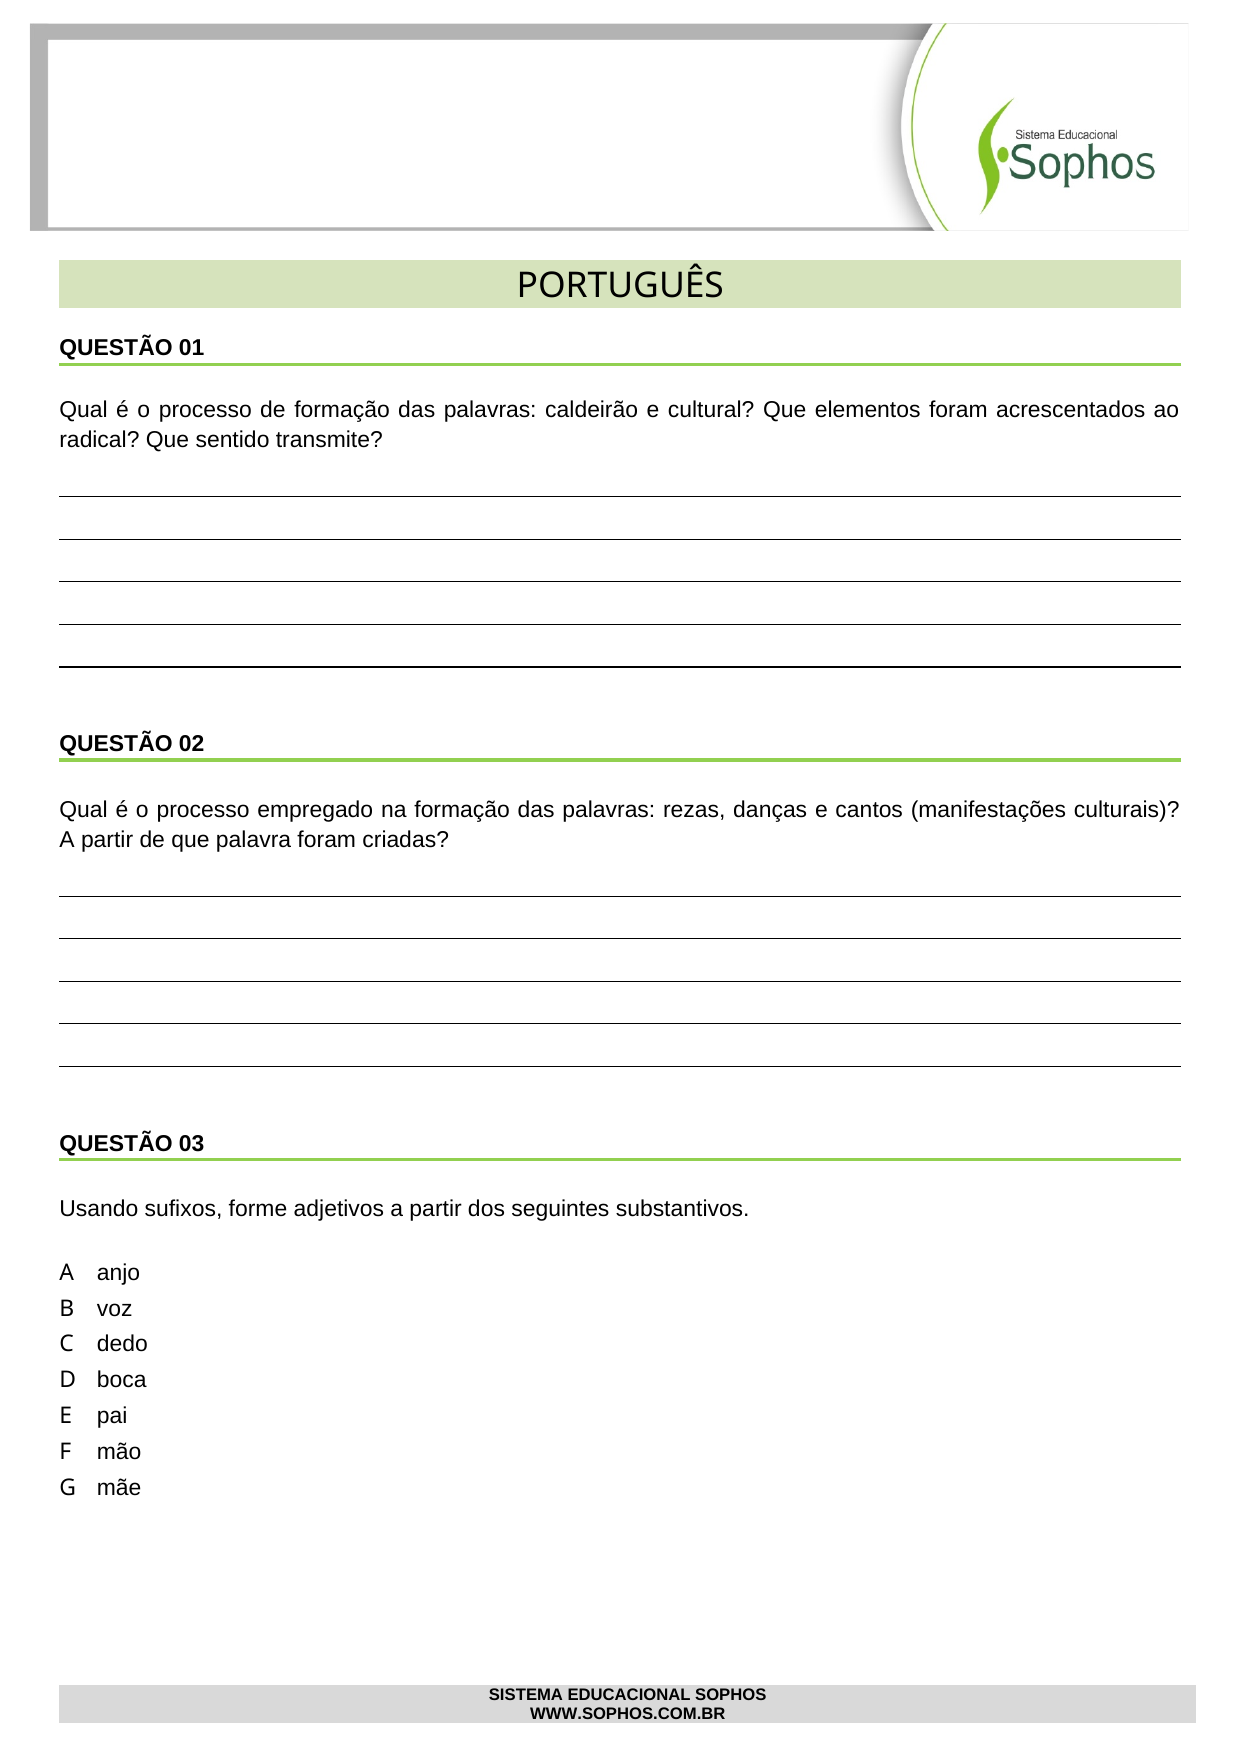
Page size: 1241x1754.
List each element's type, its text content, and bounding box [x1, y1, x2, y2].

text QUESTÃO 02 [59, 730, 1181, 758]
list boca [59, 1363, 1181, 1394]
list voz [59, 1291, 1181, 1323]
text Usando sufixos, forme adjetivos a partir dos seguintes substantivos. [59, 1195, 1181, 1221]
list pai [59, 1399, 1181, 1431]
list mão [59, 1435, 1181, 1466]
list mãe [59, 1471, 1181, 1502]
list anjo [59, 1256, 1181, 1287]
text Qual é o processo de formação das palavras: caldeirão e cultural? Que elementos foram acrescentados ao radical? Que sentido transmite? [59, 396, 1181, 453]
text PORTUGUÊS [59, 260, 1181, 308]
picture [29, 23, 1189, 231]
list dedo [59, 1327, 1181, 1359]
text QUESTÃO 01 [59, 334, 1181, 363]
text Qual é o processo empregado na formação das palavras: rezas, danças e cantos (manifestações culturais)? A partir de que palavra foram criadas? [59, 796, 1181, 852]
text QUESTÃO 03 [59, 1129, 1181, 1158]
